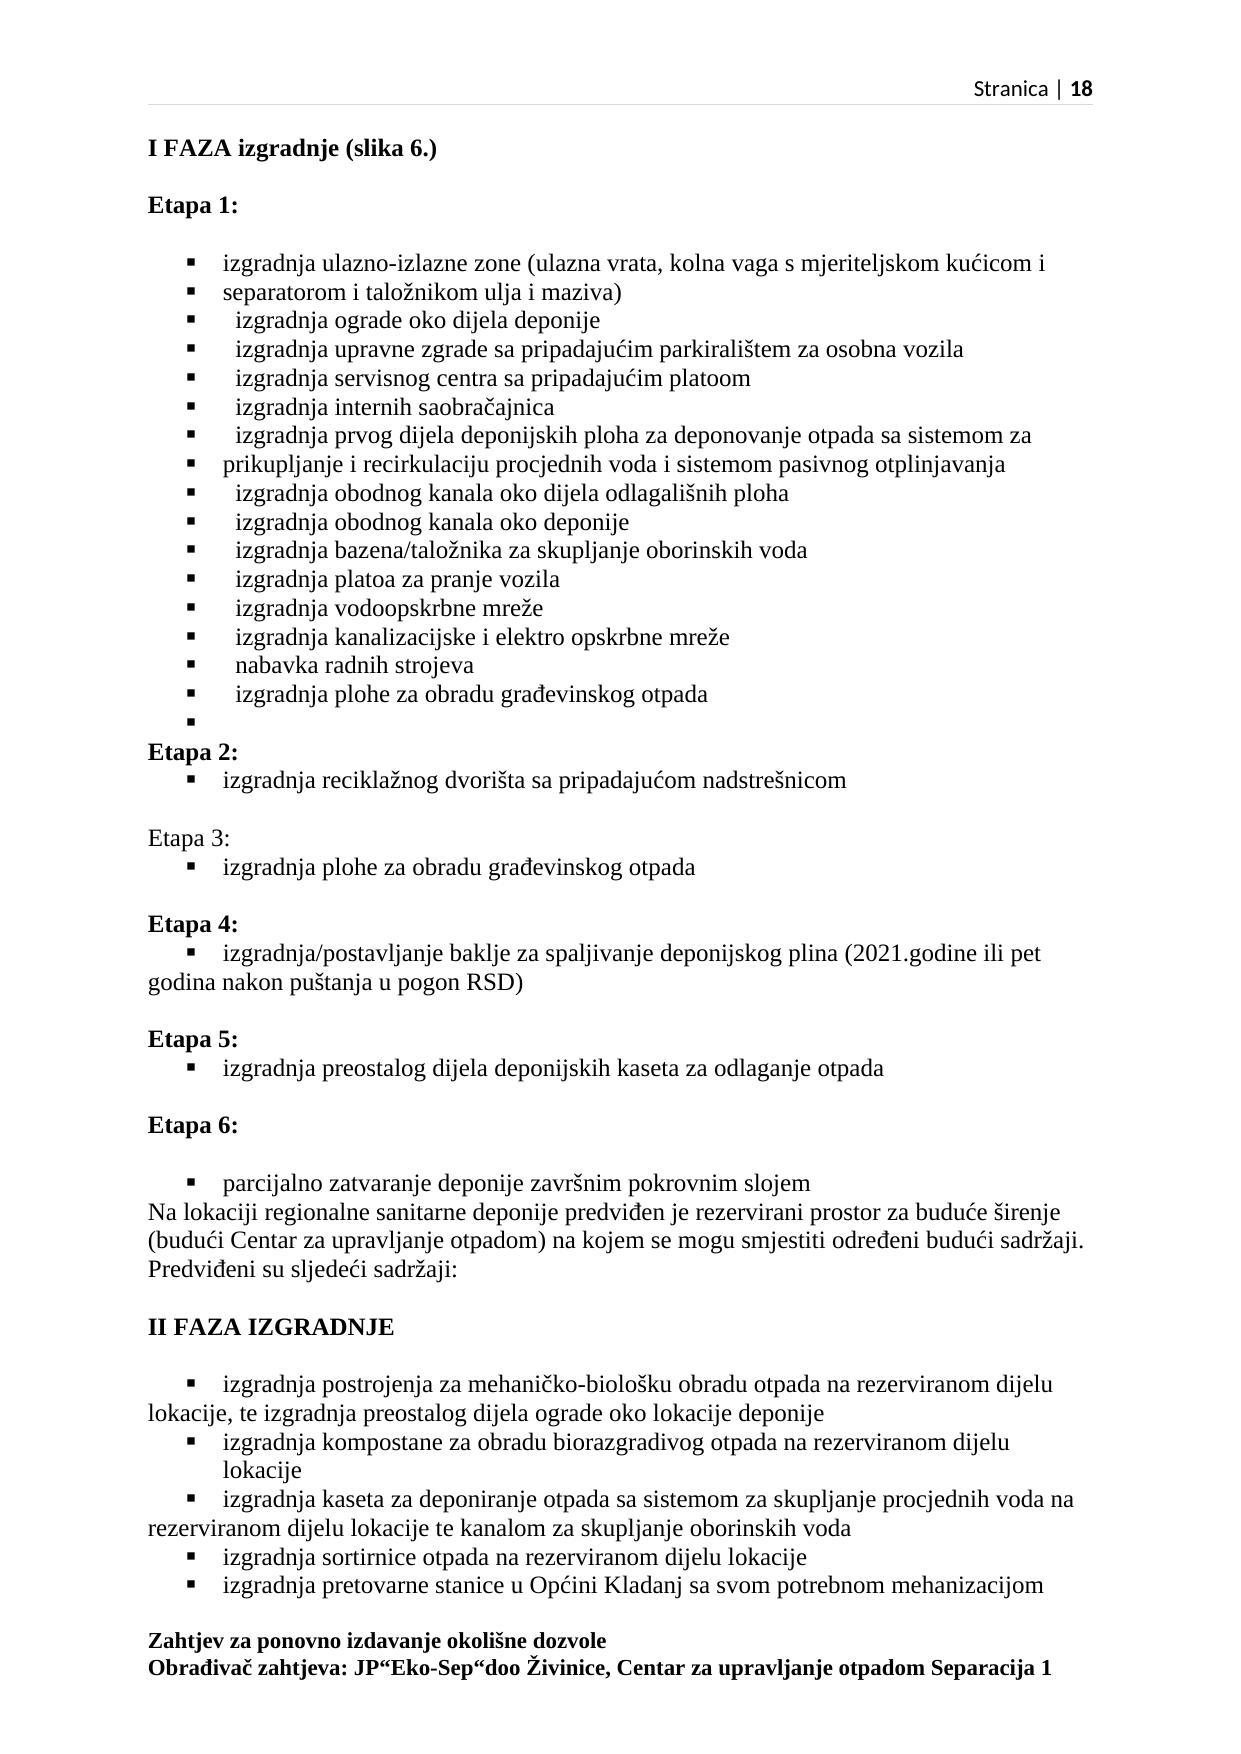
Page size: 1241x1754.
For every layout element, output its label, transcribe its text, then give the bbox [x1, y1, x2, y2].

text Predviđeni su sljedeći sadržaji: [148, 1254, 1093, 1283]
list izgradnja kanalizacijske i elektro opskrbne mreže [185, 622, 1093, 650]
list nabavka radnih strojeva [185, 650, 1093, 679]
list izgradnja/postavljanje baklje za spaljivanje deponijskog plina (2021.godine ili pet [185, 938, 1093, 967]
list izgradnja kaseta za deponiranje otpada sa sistemom za skupljanje procjednih voda na [185, 1484, 1093, 1513]
text Na lokaciji regionalne sanitarne deponije predviđen je rezervirani prostor za buduće širenje [148, 1197, 1093, 1225]
list izgradnja ograde oko dijela deponije [185, 305, 1093, 334]
list izgradnja postrojenja za mehaničko-biološku obradu otpada na rezerviranom dijelu [185, 1369, 1093, 1398]
list separatorom i taložnikom ulja i maziva) [185, 277, 1093, 305]
text Etapa 1: [148, 190, 1093, 219]
list izgradnja internih saobračajnica [185, 392, 1093, 420]
list izgradnja bazena/taložnika za skupljanje oborinskih voda [185, 535, 1093, 564]
list izgradnja preostalog dijela deponijskih kaseta za odlaganje otpada [185, 1053, 1093, 1082]
list izgradnja obodnog kanala oko deponije [185, 507, 1093, 535]
text godina nakon puštanja u pogon RSD) [148, 967, 1093, 995]
text I FAZA izgradnje (slika 6.) [148, 133, 1093, 162]
list izgradnja vodoopskrbne mreže [185, 593, 1093, 622]
text (budući Centar za upravljanje otpadom) na kojem se mogu smjestiti određeni budući sadržaji. [148, 1225, 1093, 1254]
text lokacije, te izgradnja preostalog dijela ograde oko lokacije deponije [148, 1398, 1093, 1427]
list izgradnja servisnog centra sa pripadajućim platoom [185, 363, 1093, 392]
list prikupljanje i recirkulaciju procjednih voda i sistemom pasivnog otplinjavanja [185, 449, 1093, 478]
list izgradnja upravne zgrade sa pripadajućim parkiralištem za osobna vozila [185, 334, 1093, 363]
text Etapa 3: [148, 823, 1093, 852]
text Etapa 6: [148, 1110, 1093, 1139]
text Etapa 5: [148, 1024, 1093, 1053]
list izgradnja sortirnice otpada na rezerviranom dijelu lokacije [185, 1542, 1093, 1570]
list izgradnja obodnog kanala oko dijela odlagališnih ploha [185, 478, 1093, 507]
text rezerviranom dijelu lokacije te kanalom za skupljanje oborinskih voda [148, 1513, 1093, 1542]
list parcijalno zatvaranje deponije završnim pokrovnim slojem [185, 1168, 1093, 1197]
list izgradnja platoa za pranje vozila [185, 564, 1093, 593]
list izgradnja plohe za obradu građevinskog otpada [185, 852, 1093, 880]
list izgradnja prvog dijela deponijskih ploha za deponovanje otpada sa sistemom za [185, 420, 1093, 449]
text II FAZA IZGRADNJE [148, 1312, 1093, 1340]
list izgradnja ulazno-izlazne zone (ulazna vrata, kolna vaga s mjeriteljskom kućicom i [185, 248, 1093, 277]
list izgradnja pretovarne stanice u Općini Kladanj sa svom potrebnom mehanizacijom [185, 1570, 1093, 1599]
list izgradnja plohe za obradu građevinskog otpada [185, 679, 1093, 708]
list izgradnja kompostane za obradu biorazgradivog otpada na rezerviranom dijelu lokacije [185, 1427, 1093, 1484]
text Etapa 2: [148, 737, 1093, 765]
text Etapa 4: [148, 909, 1093, 938]
list izgradnja reciklažnog dvorišta sa pripadajućom nadstrešnicom [185, 765, 1093, 794]
